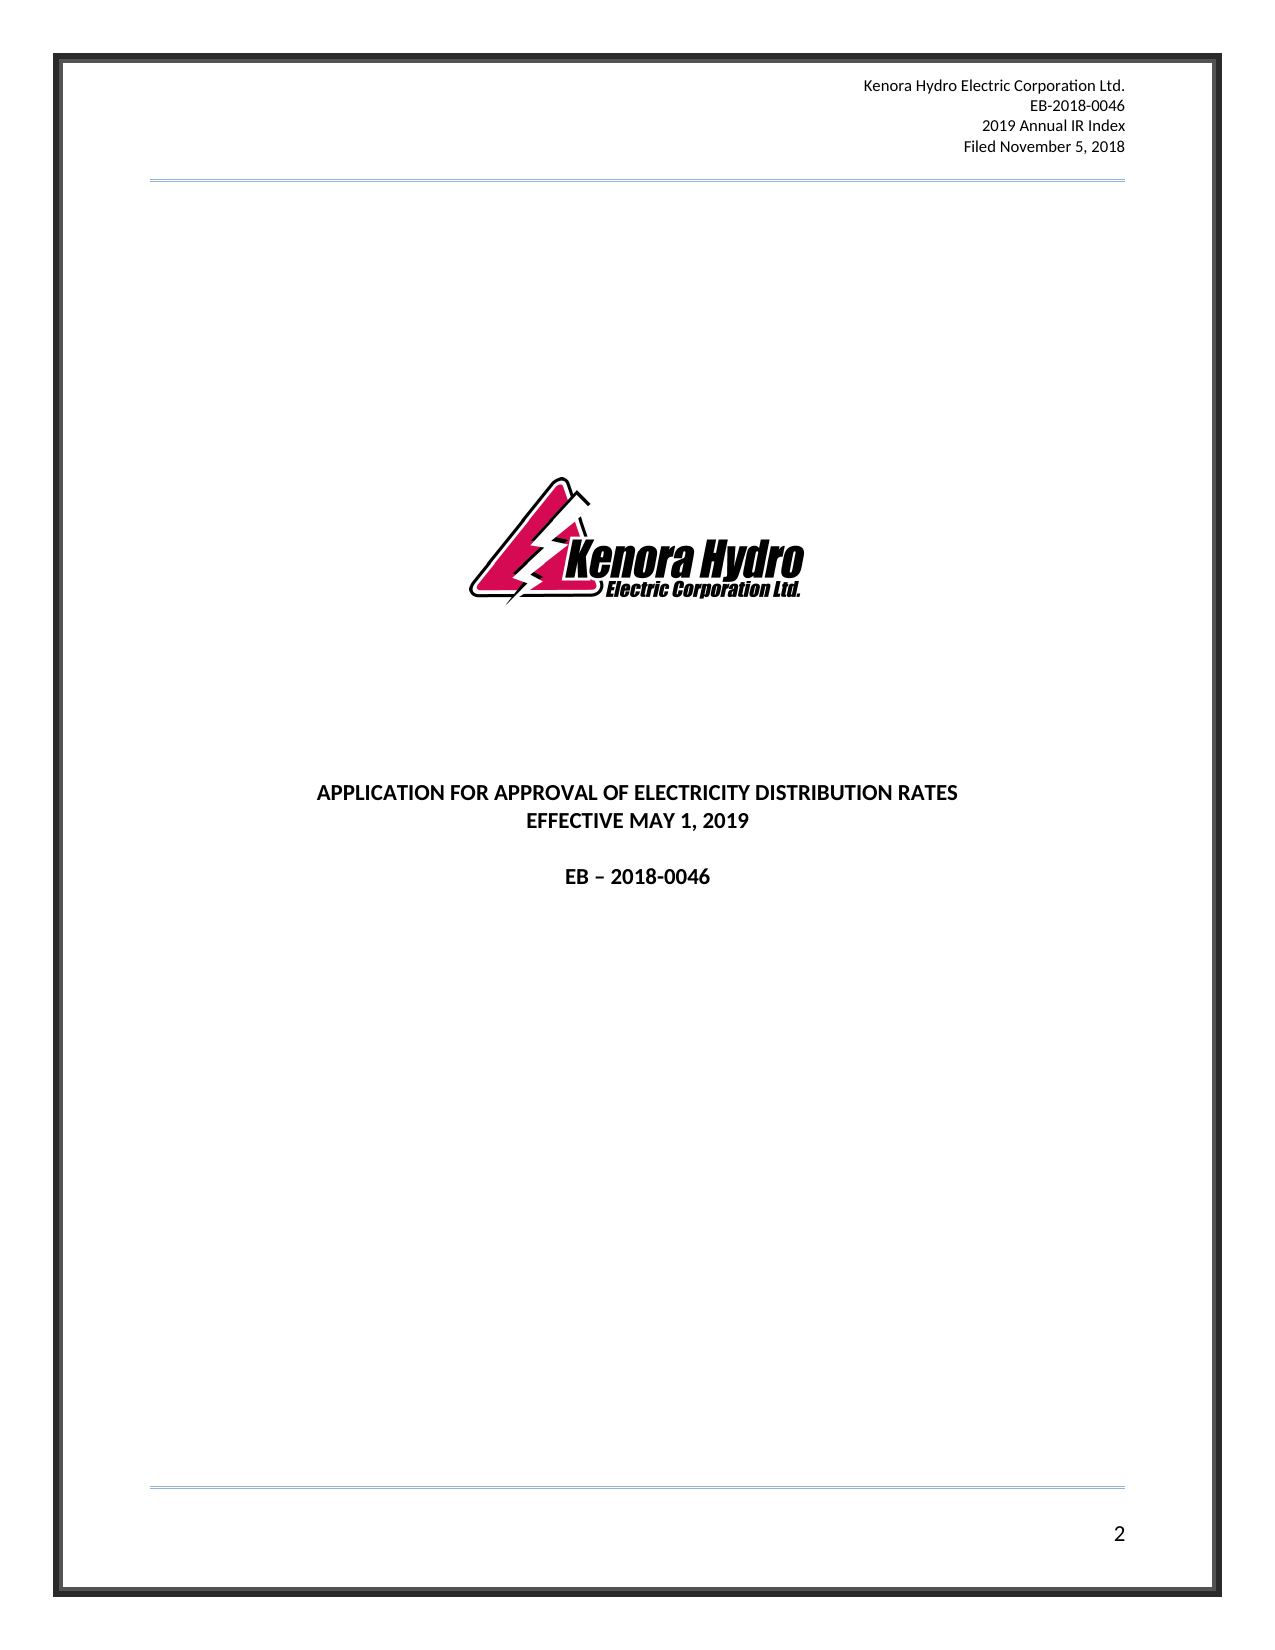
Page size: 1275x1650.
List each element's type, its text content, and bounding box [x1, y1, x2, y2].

picture [469, 477, 807, 606]
text EFFECTIVE MAY 1, 2019 [150, 806, 1125, 834]
text EB – 2018-0046 [150, 862, 1125, 890]
text APPLICATION FOR APPROVAL OF ELECTRICITY DISTRIBUTION RATES [150, 778, 1125, 806]
